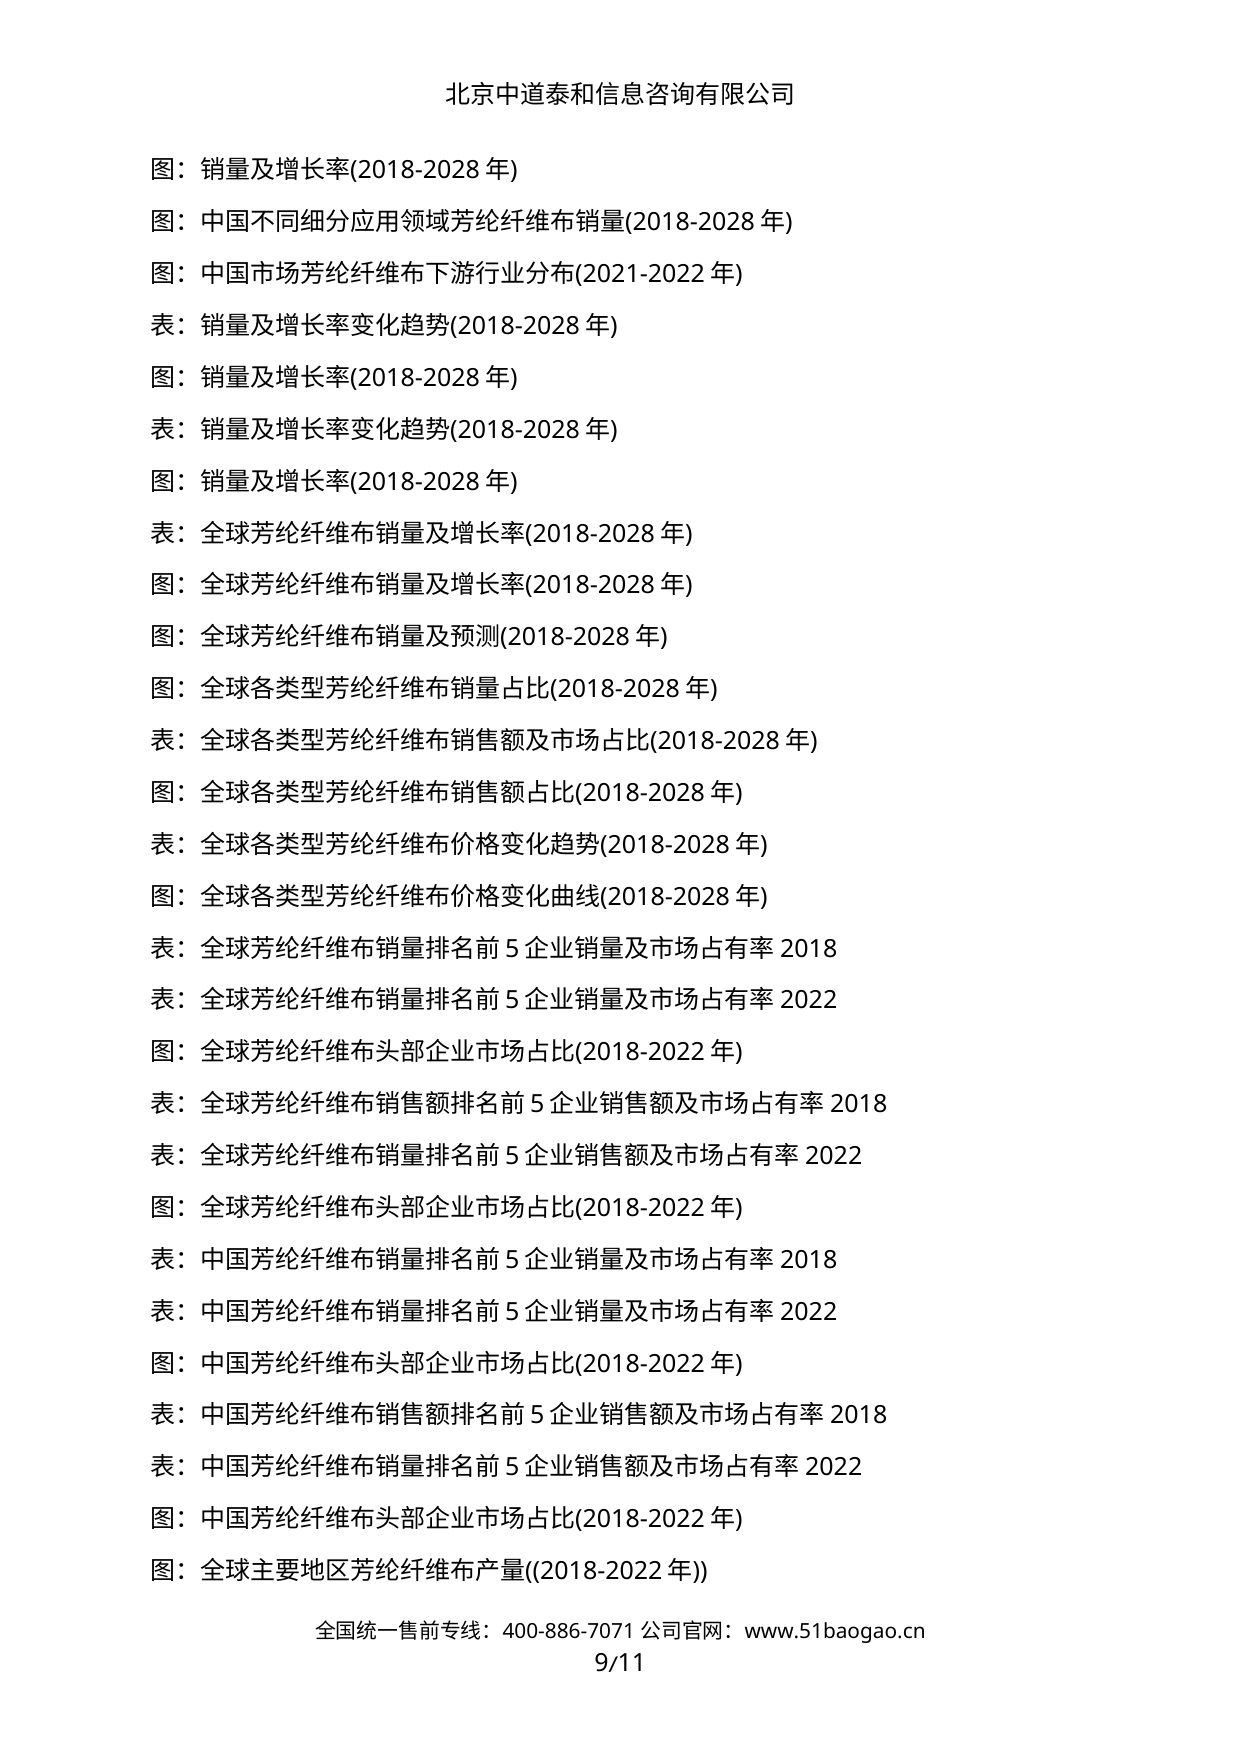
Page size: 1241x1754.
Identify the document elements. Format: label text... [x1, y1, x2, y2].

text 图：全球各类型芳纶纤维布销售额占比(2018-2028年) [150, 772, 1090, 809]
text 图：全球各类型芳纶纤维布销量占比(2018-2028年) [150, 669, 1090, 705]
text 图：全球芳纶纤维布头部企业市场占比(2018-2022年) [150, 1187, 1090, 1224]
text 表：中国芳纶纤维布销量排名前5企业销量及市场占有率 2018 [150, 1239, 1090, 1276]
text 图：中国芳纶纤维布头部企业市场占比(2018-2022年) [150, 1499, 1090, 1535]
text 表：中国芳纶纤维布销量排名前5企业销售额及市场占有率 2022 [150, 1447, 1090, 1483]
text 图：全球芳纶纤维布头部企业市场占比(2018-2022年) [150, 1032, 1090, 1068]
text 表：全球芳纶纤维布销量及增长率(2018-2028年) [150, 513, 1090, 549]
text 表：销量及增长率变化趋势(2018-2028年) [150, 306, 1090, 342]
text 图：销量及增长率(2018-2028年) [150, 150, 1090, 186]
text 图：销量及增长率(2018-2028年) [150, 357, 1090, 394]
text 表：全球芳纶纤维布销量排名前5企业销售额及市场占有率 2022 [150, 1136, 1090, 1172]
text 图：全球芳纶纤维布销量及增长率(2018-2028年) [150, 565, 1090, 601]
text 图：全球各类型芳纶纤维布价格变化曲线(2018-2028年) [150, 876, 1090, 912]
text 图：中国不同细分应用领域芳纶纤维布销量(2018-2028年) [150, 202, 1090, 238]
text 图：全球芳纶纤维布销量及预测(2018-2028年) [150, 617, 1090, 653]
text 表：全球芳纶纤维布销量排名前5企业销量及市场占有率 2022 [150, 980, 1090, 1016]
text 表：全球各类型芳纶纤维布价格变化趋势(2018-2028年) [150, 824, 1090, 861]
text 表：全球各类型芳纶纤维布销售额及市场占比(2018-2028年) [150, 721, 1090, 757]
text 图：中国市场芳纶纤维布下游行业分布(2021-2022年) [150, 254, 1090, 290]
text 表：销量及增长率变化趋势(2018-2028年) [150, 409, 1090, 446]
text 表：中国芳纶纤维布销售额排名前5企业销售额及市场占有率 2018 [150, 1395, 1090, 1431]
text 表：中国芳纶纤维布销量排名前5企业销量及市场占有率 2022 [150, 1291, 1090, 1327]
text 图：全球主要地区芳纶纤维布产量((2018-2022年)) [150, 1551, 1090, 1587]
text 表：全球芳纶纤维布销量排名前5企业销量及市场占有率 2018 [150, 928, 1090, 964]
text 表：全球芳纶纤维布销售额排名前5企业销售额及市场占有率 2018 [150, 1084, 1090, 1120]
text 图：中国芳纶纤维布头部企业市场占比(2018-2022年) [150, 1343, 1090, 1379]
text 图：销量及增长率(2018-2028年) [150, 461, 1090, 497]
